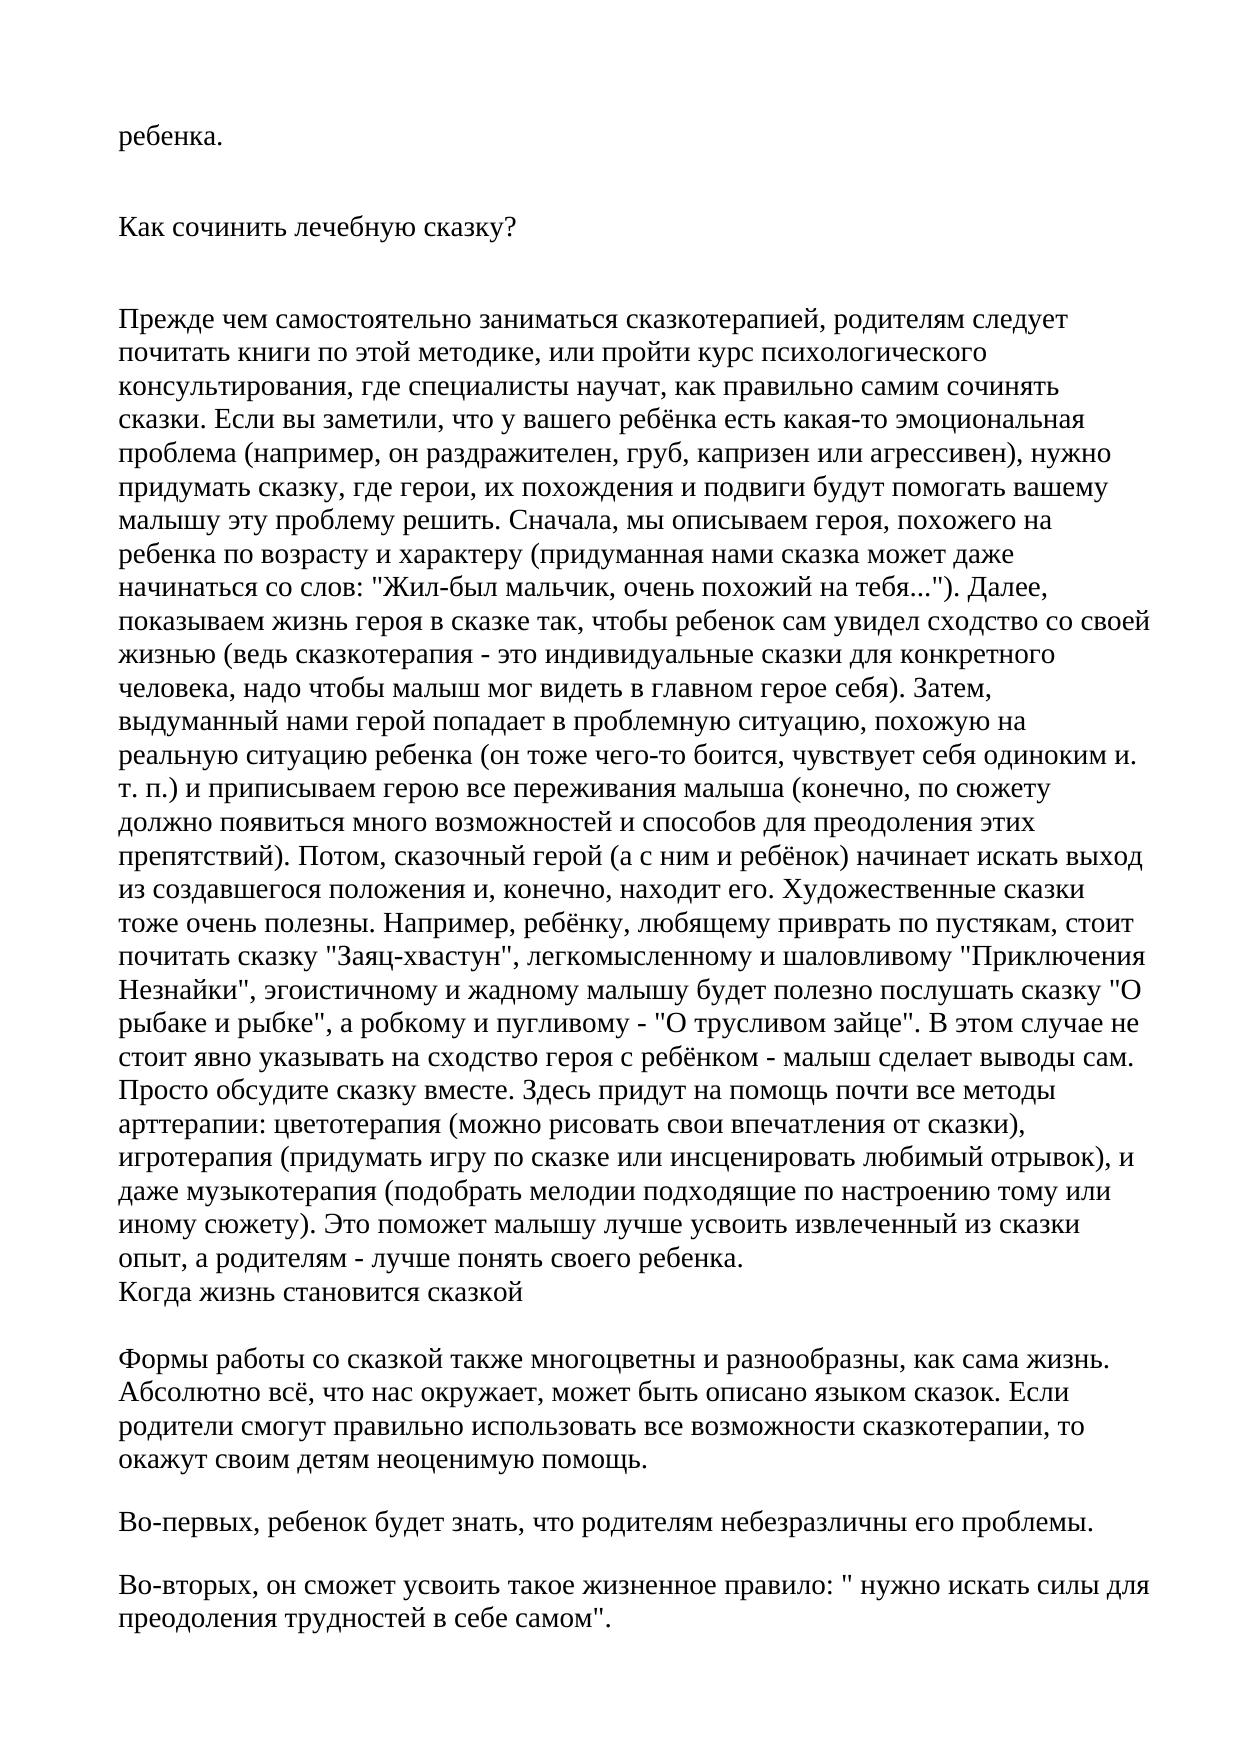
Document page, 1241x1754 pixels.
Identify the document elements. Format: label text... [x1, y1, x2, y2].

text Прежде чем самостоятельно заниматься сказкотерапией, родителям следует почитать книги по этой методике, или пройти курс психологического консультирования, где специалисты научат, как правильно самим сочинять сказки. Если вы заметили, что у вашего ребёнка есть какая-то эмоциональная проблема (например, он раздражителен, груб, капризен или агрессивен), нужно придумать сказку, где герои, их похождения и подвиги будут помогать вашему малышу эту проблему решить. Сначала, мы описываем героя, похожего на ребенка по возрасту и характеру (придуманная нами сказка может даже начинаться со слов: "Жил-был мальчик, очень похожий на тебя..."). Далее, показываем жизнь героя в сказке так, чтобы ребенок сам увидел сходство со своей жизнью (ведь сказкотерапия - это индивидуальные сказки для конкретного человека, надо чтобы малыш мог видеть в главном герое себя). Затем, выдуманный нами герой попадает в проблемную ситуацию, похожую на реальную ситуацию ребенка (он тоже чего-то боится, чувствует себя одиноким и. т. п.) и приписываем герою все переживания малыша (конечно, по сюжету должно появиться много возможностей и способов для преодоления этих препятствий). Потом, сказочный герой (а с ним и ребёнок) начинает искать выход из создавшегося положения и, конечно, находит его. Художественные сказки тоже очень полезны. Например, ребёнку, любящему приврать по пустякам, стоит почитать сказку "Заяц-хвастун", легкомысленному и шаловливому "Приключения Незнайки", эгоистичному и жадному малышу будет полезно послушать сказку "О рыбаке и рыбке", а робкому и пугливому - "О трусливом зайце". В этом случае не стоит явно указывать на сходство героя с ребёнком - малыш сделает выводы сам. Просто обсудите сказку вместе. Здесь придут на помощь почти все методы арттерапии: цветотерапия (можно рисовать свои впечатления от сказки), игротерапия (придумать игру по сказке или инсценировать любимый отрывок), и даже музыкотерапия (подобрать мелодии подходящие по настроению тому или иному сюжету). Это поможет малышу лучше усвоить извлеченный из сказки опыт, а родителям - лучше понять своего ребенка. Когда жизнь становится сказкой Формы работы со сказкой также многоцветны и разнообразны, как сама жизнь. Абсолютно всё, что нас окружает, может быть описано языком сказок. Если родители смогут правильно использовать все возможности сказкотерапии, то окажут своим детям неоценимую помощь. [118, 301, 1152, 1475]
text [118, 118, 1152, 180]
text Во-вторых, он сможет усвоить такое жизненное правило: " нужно искать силы для преодоления трудностей в себе самом". [118, 1567, 1152, 1634]
text Как сочинить лечебную сказку? [118, 209, 1152, 272]
text Во-первых, ребенок будет знать, что родителям небезразличны его проблемы. [118, 1504, 1152, 1538]
